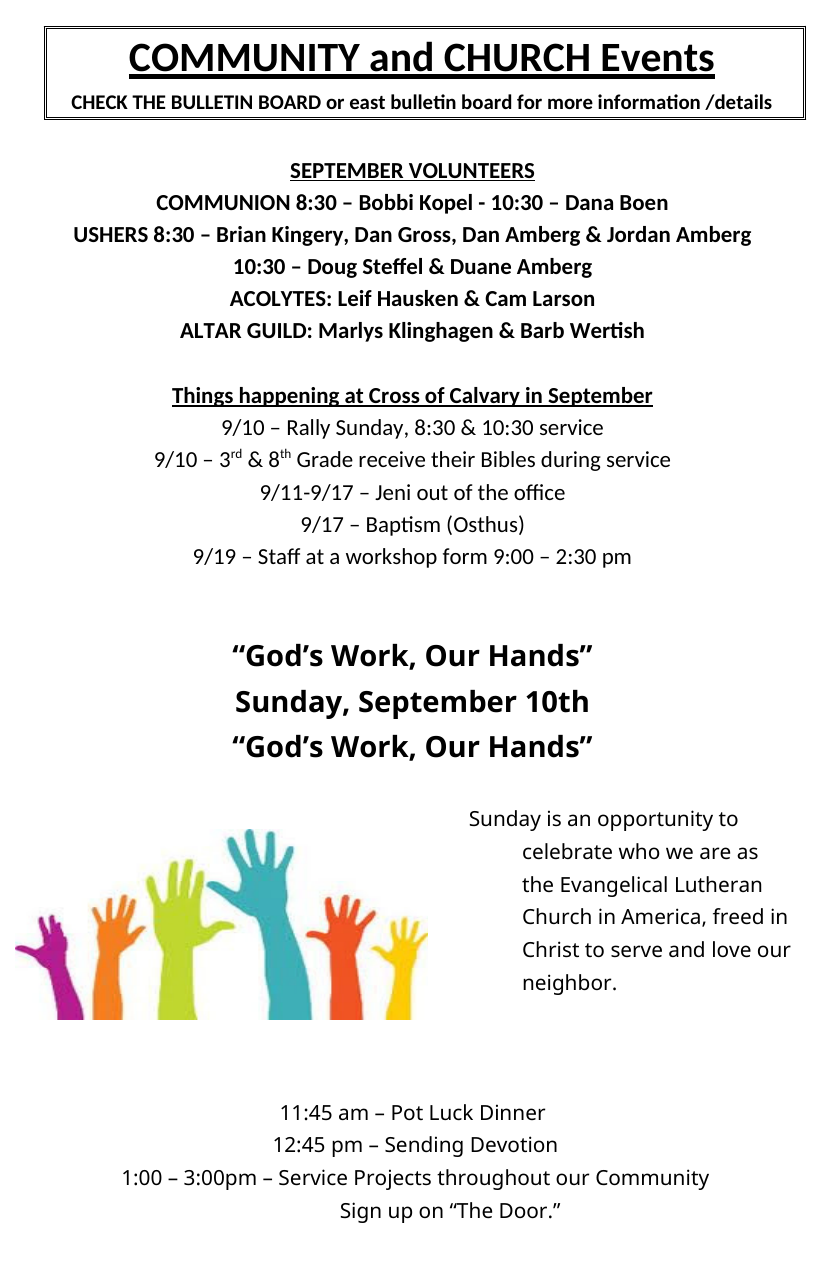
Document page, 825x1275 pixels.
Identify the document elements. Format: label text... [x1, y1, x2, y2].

list 9/11-9/17 – Jeni out of the office [30, 478, 795, 506]
list COMMUNITY and CHURCH Events [47, 29, 803, 82]
list SEPTEMBER VOLUNTEERS [30, 156, 795, 184]
list ALTAR GUILD: Marlys Klinghagen & Barb Wertish [30, 317, 795, 345]
list 12:45 pm – Sending Devotion [30, 1131, 795, 1159]
list 9/19 – Staff at a workshop form 9:00 – 2:30 pm [30, 542, 795, 570]
list Sign up on “The Door.” [30, 1196, 795, 1224]
list Things happening at Cross of Calvary in September [30, 381, 795, 409]
list ACOLYTES: Leif Hausken & Cam Larson [30, 284, 795, 312]
list “God’s Work, Our Hands” [30, 636, 795, 675]
picture [15, 829, 428, 1020]
list COMMUNION 8:30 – Bobbi Kopel - 10:30 – Dana Boen [30, 188, 795, 216]
list CHECK THE BULLETIN BOARD or east bulletin board for more information /details [47, 84, 803, 117]
list 9/10 – Rally Sunday, 8:30 & 10:30 service [30, 413, 795, 441]
list 10:30 – Doug Steffel & Duane Amberg [30, 252, 795, 280]
list Sunday, September 10th [30, 681, 795, 721]
list USHERS 8:30 – Brian Kingery, Dan Gross, Dan Amberg & Jordan Amberg [30, 220, 795, 248]
list “God’s Work, Our Hands” [30, 727, 795, 766]
list 1:00 – 3:00pm – Service Projects throughout our Community [30, 1163, 795, 1192]
list 9/17 – Baptism (Osthus) [30, 510, 795, 538]
list 11:45 am – Pot Luck Dinner [30, 1098, 795, 1126]
list 9/10 – 3rd & 8th Grade receive their Bibles during service [30, 445, 795, 473]
